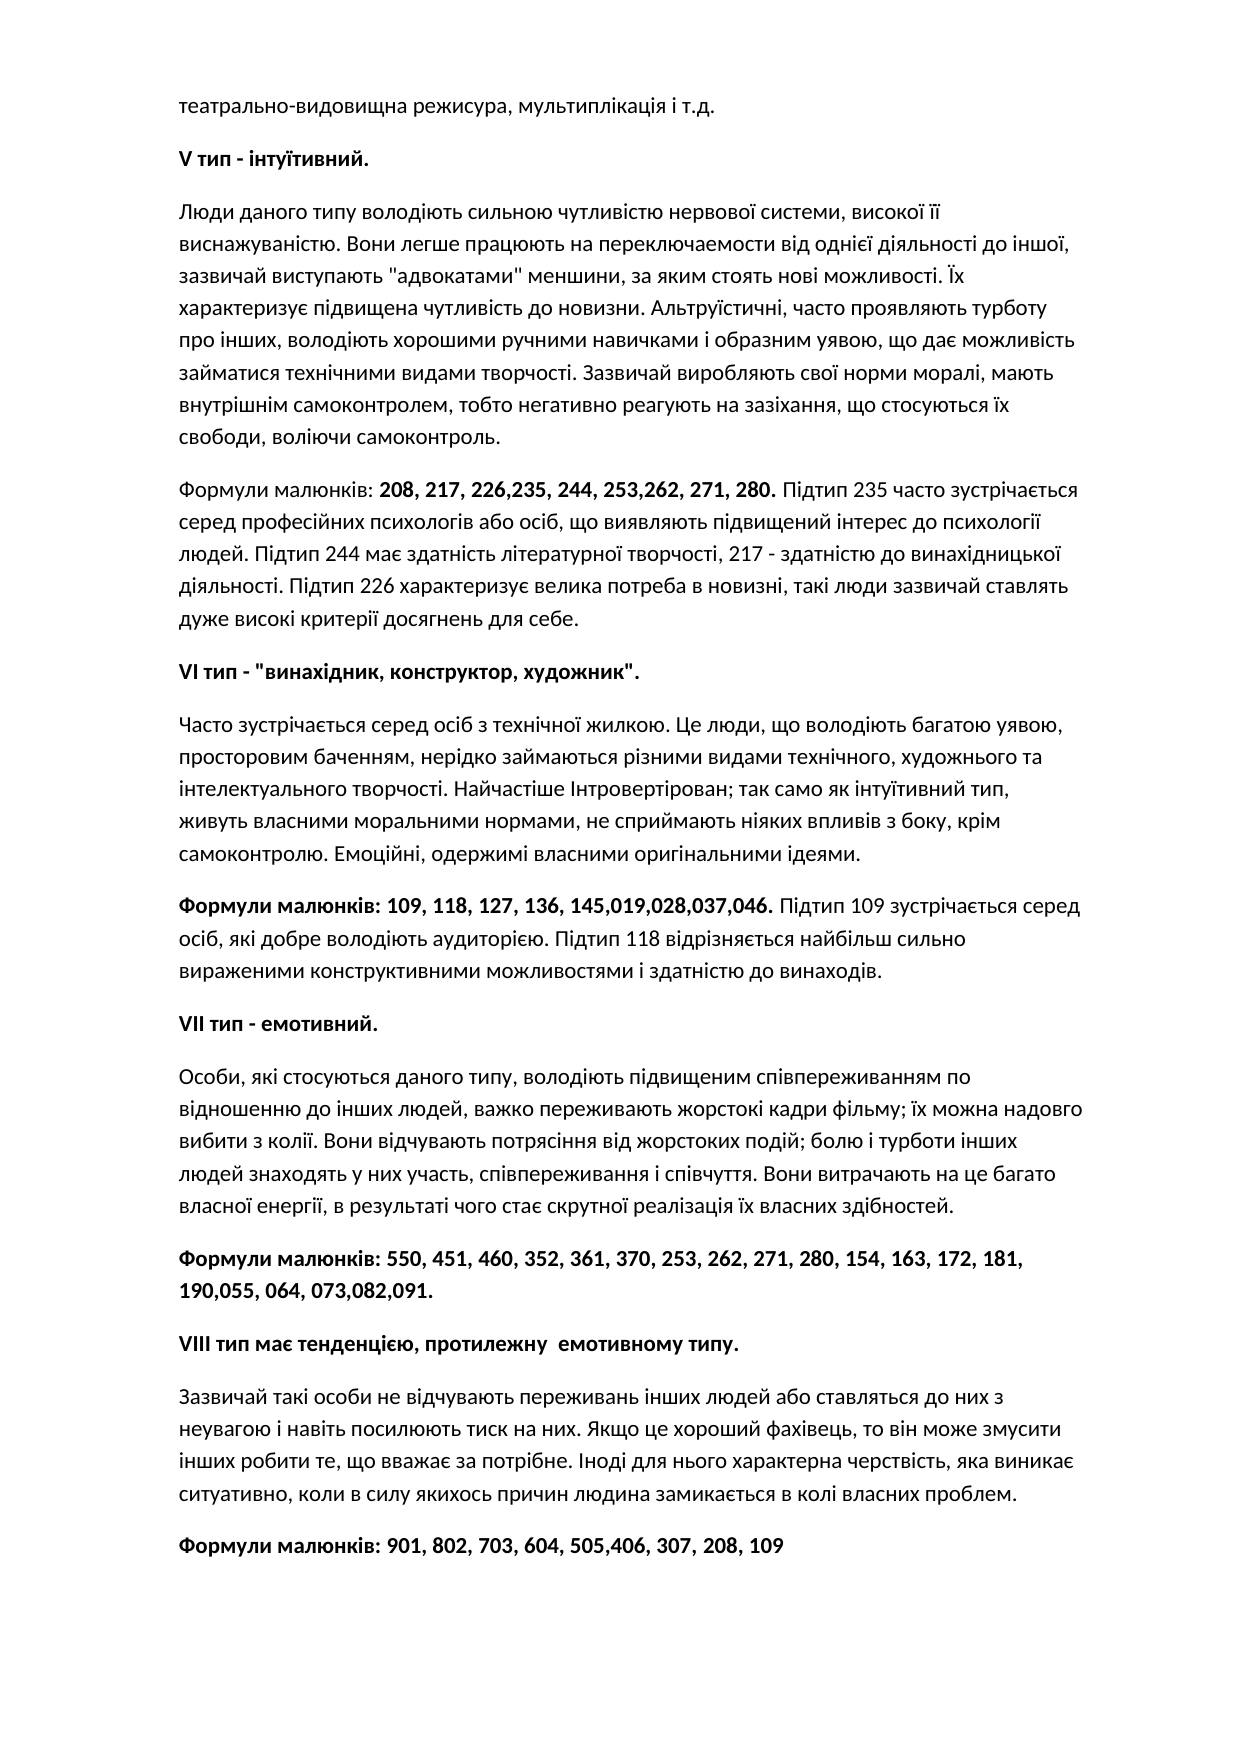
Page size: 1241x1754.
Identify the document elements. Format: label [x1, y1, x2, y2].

table_header [178, 90, 1086, 1586]
